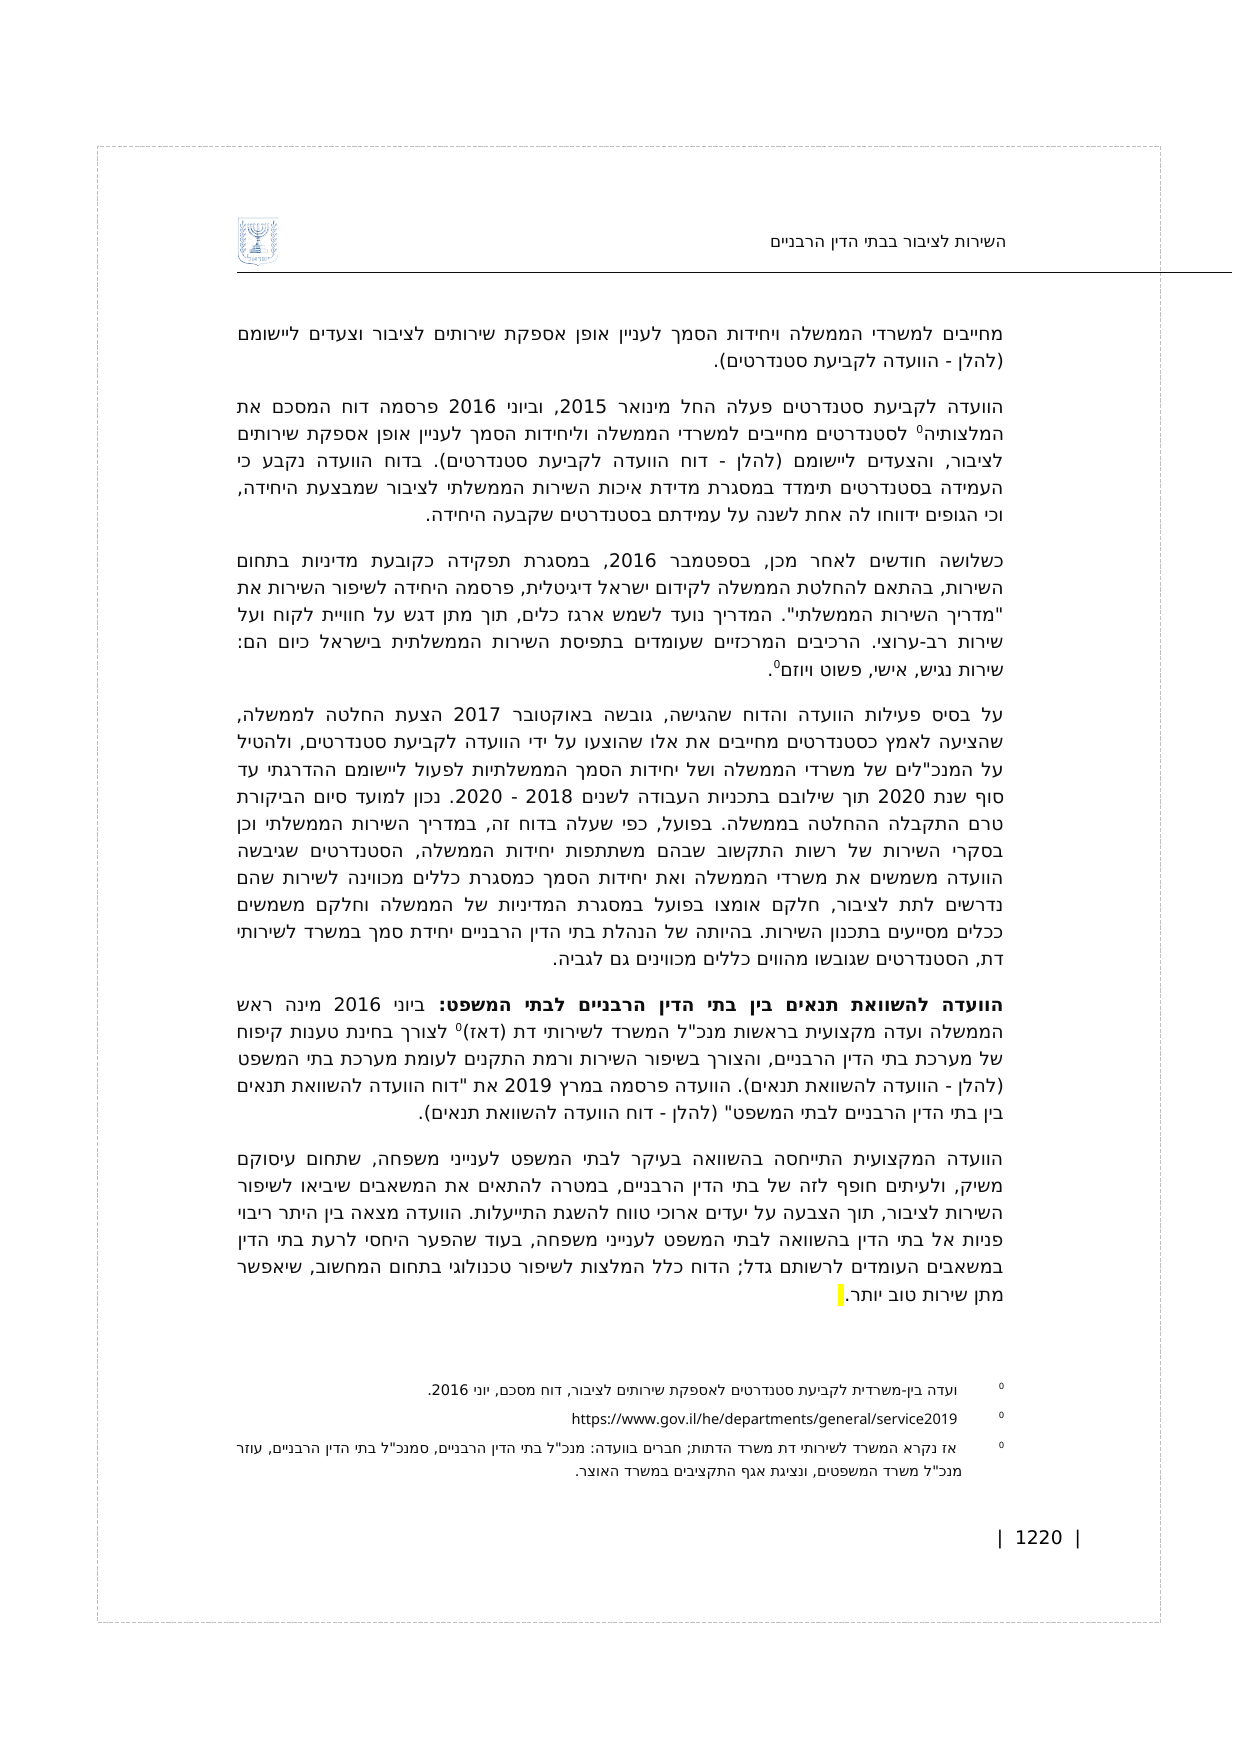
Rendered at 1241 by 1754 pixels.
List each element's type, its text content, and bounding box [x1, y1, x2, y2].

text הוועדה להשוואת תנאים בין בתי הדין הרבניים לבתי המשפט: ביוני 2016 מינה ראש הממשלה ועדה מקצועית בראשות מנכ"ל המשרד לשירותי דת (דאז) לצורך בחינת טענות קיפוח של מערכת בתי הדין הרבניים, והצורך בשיפור השירות ורמת התקנים לעומת מערכת בתי המשפט (להלן - הוועדה להשוואת תנאים). הוועדה פרסמה במרץ 2019 את "דוח הוועדה להשוואת תנאים בין בתי הדין הרבניים לבתי המשפט" (להלן - דוח הוועדה להשוואת תנאים). [236, 990, 1004, 1125]
text הוועדה לקביעת סטנדרטים פעלה החל מינואר 2015, וביוני 2016 פרסמה דוח המסכם את המלצותיה לסטנדרטים מחייבים למשרדי הממשלה וליחידות הסמך לעניין אופן אספקת שירותים לציבור, והצעדים ליישומם (להלן - דוח הוועדה לקביעת סטנדרטים). בדוח הוועדה נקבע כי העמידה בסטנדרטים תימדד במסגרת מדידת איכות השירות הממשלתי לציבור שמבצעת היחידה, וכי הגופים ידווחו לה אחת לשנה על עמידתם בסטנדרטים שקבעה היחידה. [236, 392, 1004, 527]
text הוועדה המקצועית התייחסה בהשוואה בעיקר לבתי המשפט לענייני משפחה, שתחום עיסוקם משיק, ולעיתים חופף לזה של בתי הדין הרבניים, במטרה להתאים את המשאבים שיביאו לשיפור השירות לציבור, תוך הצבעה על יעדים ארוכי טווח להשגת התייעלות. הוועדה מצאה בין היתר ריבוי פניות אל בתי הדין בהשוואה לבתי המשפט לענייני משפחה, בעוד שהפער היחסי לרעת בתי הדין במשאבים העומדים לרשותם גדל; הדוח כלל המלצות לשיפור טכנולוגי בתחום המחשוב, שיאפשר מתן שירות טוב יותר. [236, 1144, 1004, 1306]
text הוועדה לקביעת סטנדרטים: עוד נקבע בהחלטת הממשלה לקידום ישראל דיגיטלית על הקמת ועדה בין-משרדית בהובלת היחידה לשיפור השירות, לצורך גיבוש המלצות בדבר סטנדרטים מחייבים למשרדי הממשלה ויחידות הסמך לעניין אופן אספקת שירותים לציבור וצעדים ליישומם (להלן - הוועדה לקביעת סטנדרטים). [236, 319, 1004, 373]
text על בסיס פעילות הוועדה והדוח שהגישה, גובשה באוקטובר 2017 הצעת החלטה לממשלה, שהציעה לאמץ כסטנדרטים מחייבים את אלו שהוצעו על ידי הוועדה לקביעת סטנדרטים, ולהטיל על המנכ"לים של משרדי הממשלה ושל יחידות הסמך הממשלתיות לפעול ליישומם ההדרגתי עד סוף שנת 2020 תוך שילובם בתכניות העבודה לשנים 2018 - 2020. נכון למועד סיום הביקורת טרם התקבלה ההחלטה בממשלה. בפועל, כפי שעלה בדוח זה, במדריך השירות הממשלתי וכן בסקרי השירות של רשות התקשוב שבהם משתתפות יחידות הממשלה, הסטנדרטים שגיבשה הוועדה משמשים את משרדי הממשלה ואת יחידות הסמך כמסגרת כללים מכווינה לשירות שהם נדרשים לתת לציבור, חלקם אומצו בפועל במסגרת המדיניות של הממשלה וחלקם משמשים ככלים מסייעים בתכנון השירות. בהיותה של הנהלת בתי הדין הרבניים יחידת סמך במשרד לשירותי דת, הסטנדרטים שגובשו מהווים כללים מכווינים גם לגביה. [236, 700, 1004, 971]
text כשלושה חודשים לאחר מכן, בספטמבר 2016, במסגרת תפקידה כקובעת מדיניות בתחום השירות, בהתאם להחלטת הממשלה לקידום ישראל דיגיטלית, פרסמה היחידה לשיפור השירות את "מדריך השירות הממשלתי". המדריך נועד לשמש ארגז כלים, תוך מתן דגש על חוויית לקוח ועל שירות רב-ערוצי. הרכיבים המרכזיים שעומדים בתפיסת השירות הממשלתית בישראל כיום הם: שירות נגיש, אישי, פשוט ויוזם. [236, 546, 1004, 681]
